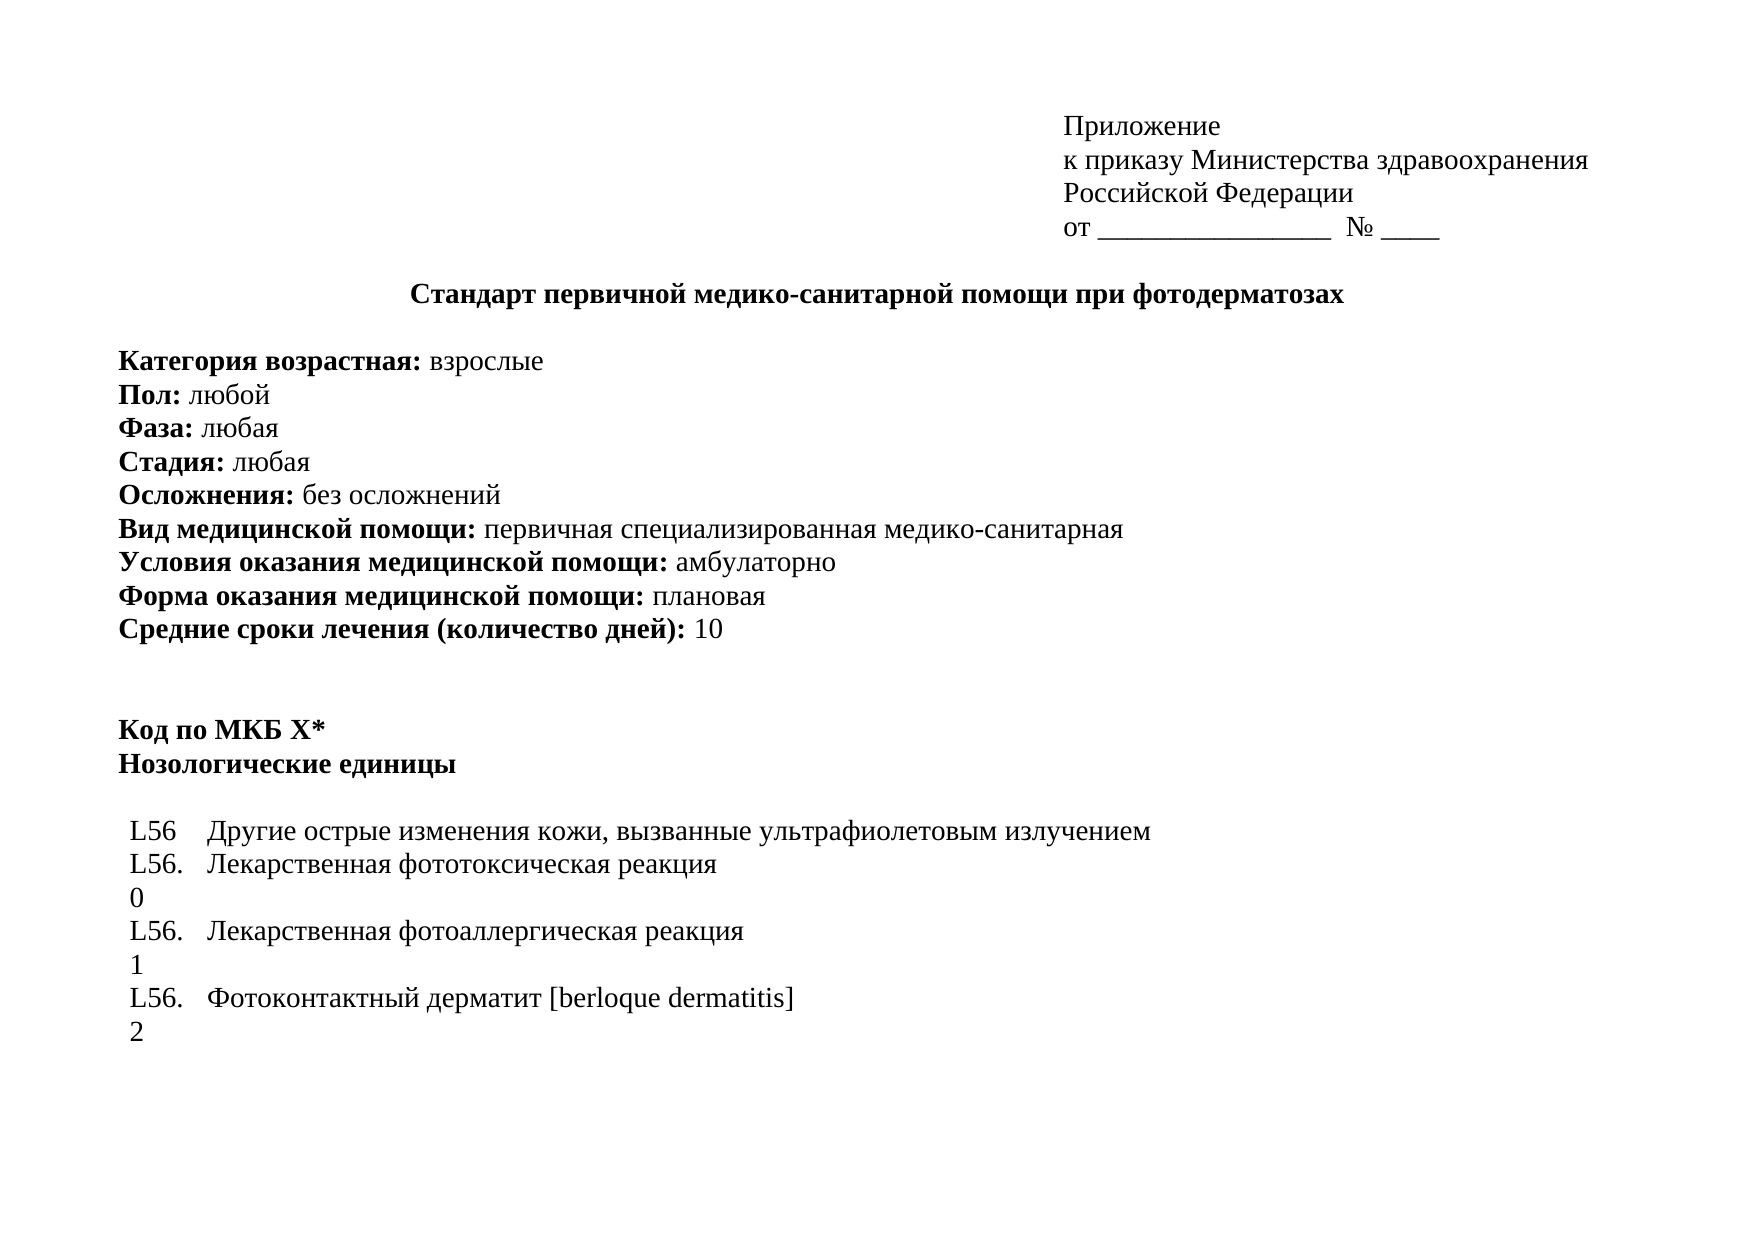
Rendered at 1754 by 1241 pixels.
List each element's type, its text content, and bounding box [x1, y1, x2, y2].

table_header L56 [118, 813, 196, 846]
subtitle Приложение к приказу Министерства здравоохранения Российской Федерации от ________________ № ____ [1063, 108, 1636, 243]
table_cell Лекарственная фототоксическая реакция [196, 846, 1281, 913]
table_cell Лекарственная фотоаллергическая реакция [196, 914, 1281, 981]
table_header Другие острые изменения кожи, вызванные ультрафиолетовым излучением [196, 813, 1281, 846]
text Стандарт первичной медико-санитарной помощи при фотодерматозах [118, 276, 1636, 310]
table_cell L56.2 [118, 981, 196, 1048]
text Код по МКБ X* Нозологические единицы [118, 712, 1636, 779]
table_cell Фотоконтактный дерматит [berloque dermatitis] [196, 981, 1281, 1048]
text Категория возрастная: взрослые Пол: любой Фаза: любая Стадия: любая Осложнения: без осложнений Вид медицинской помощи: первичная специализированная медико-санитарная Условия оказания медицинской помощи: амбулаторно Форма оказания медицинской помощи: плановая Средние сроки лечения (количество дней): 10 [118, 343, 1636, 645]
table_cell L56.0 [118, 846, 196, 913]
table_cell L56.1 [118, 914, 196, 981]
